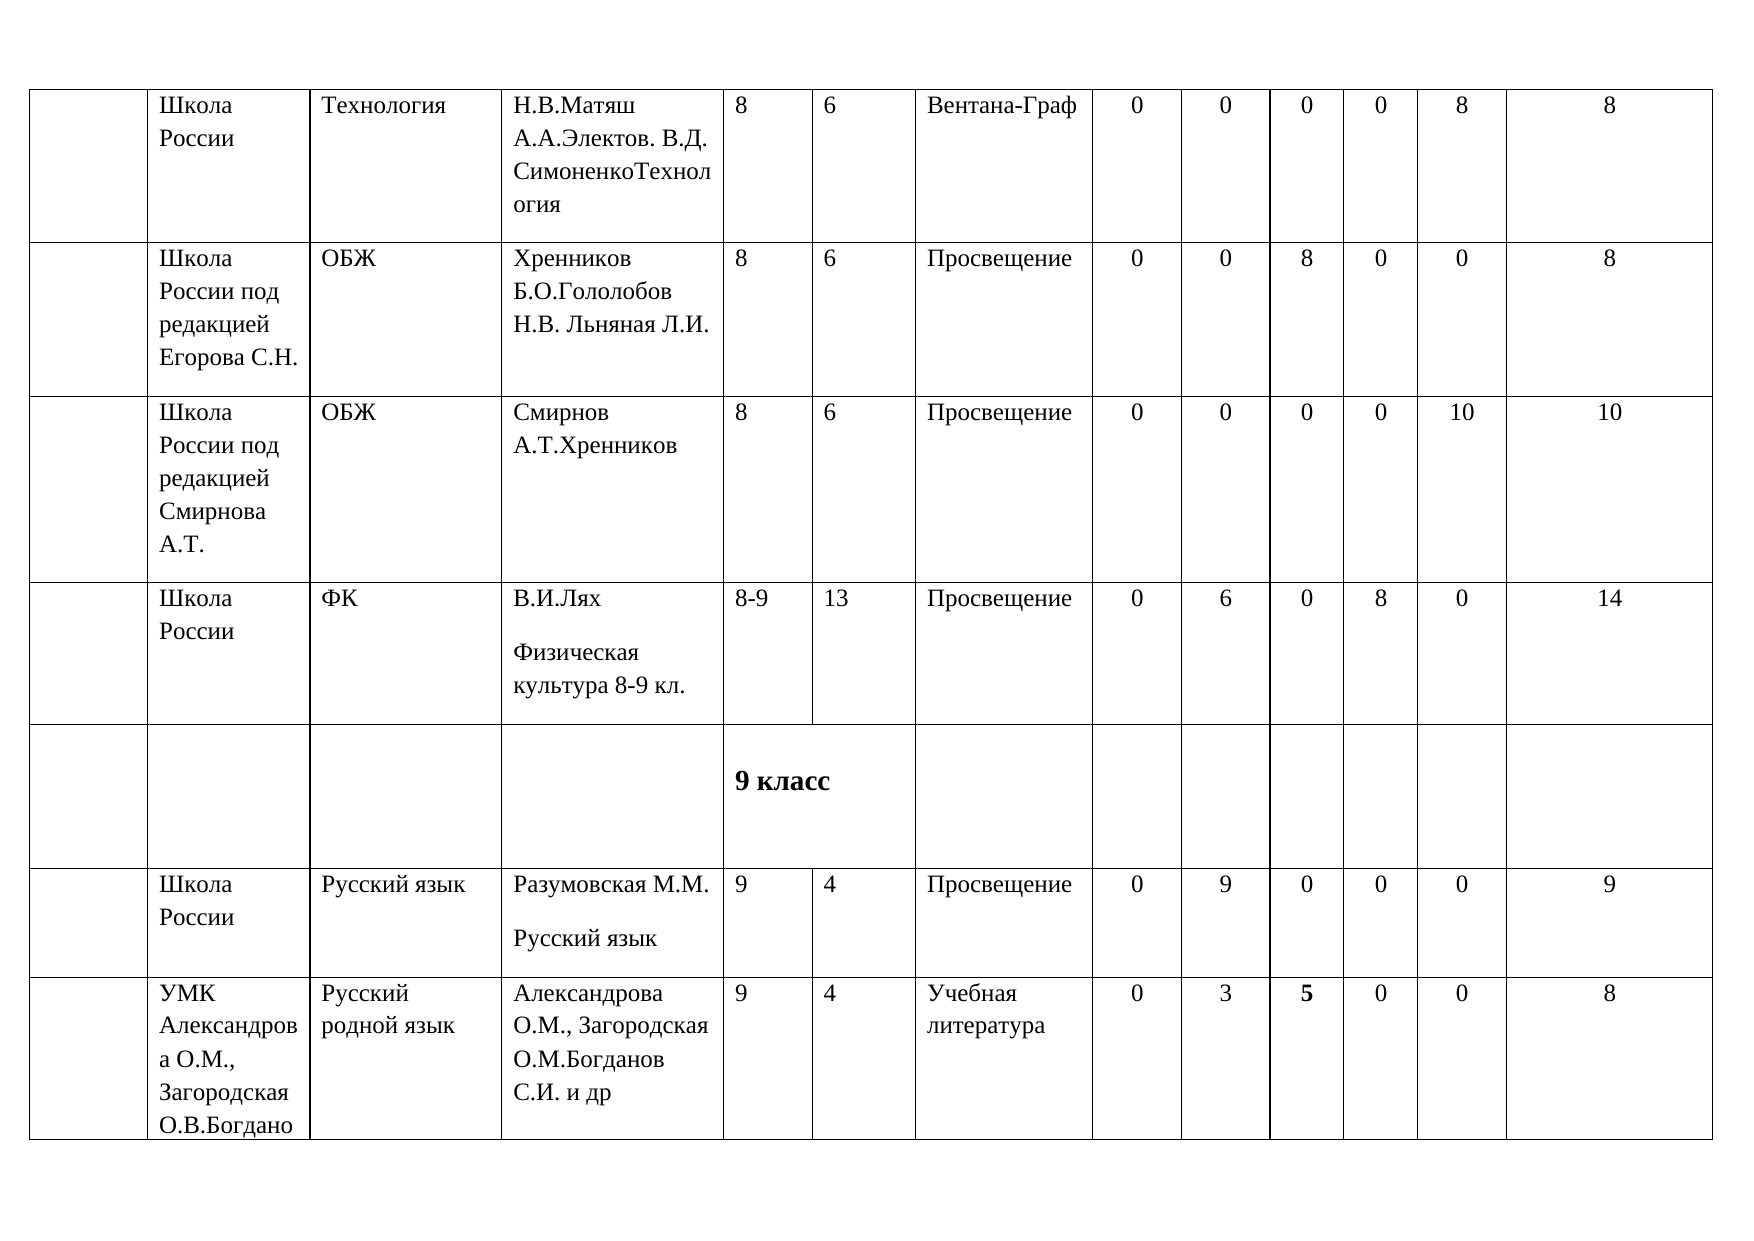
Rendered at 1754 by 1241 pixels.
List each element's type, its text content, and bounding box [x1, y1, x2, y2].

table_cell 9 [1507, 869, 1712, 977]
table_cell 0 [1093, 243, 1181, 396]
table_cell ОБЖ [311, 243, 501, 396]
table_cell 0 [1418, 583, 1506, 724]
table_cell [30, 583, 147, 724]
table_cell 0 [1271, 397, 1343, 582]
table_cell Школа России [148, 583, 309, 724]
table_cell 6 [813, 397, 915, 582]
table_cell 0 [1344, 90, 1417, 242]
table_cell 8 [724, 397, 812, 582]
table_cell 8 [1507, 243, 1712, 396]
table_cell 9 [724, 978, 812, 1138]
table_cell [1344, 725, 1417, 868]
table_cell [916, 725, 1092, 868]
table_cell [148, 725, 309, 868]
table_cell ФК [311, 583, 501, 724]
table_cell Учебная литература [916, 978, 1092, 1138]
table_cell 10 [1418, 397, 1506, 582]
table_cell 0 [1093, 978, 1181, 1138]
table_cell [30, 397, 147, 582]
table_cell 4 [813, 978, 915, 1138]
table_cell 8 [1507, 90, 1712, 242]
table_cell Просвещение [916, 397, 1092, 582]
table_cell 9 [1182, 869, 1269, 977]
table_cell 8 [1344, 583, 1417, 724]
table_cell [30, 725, 147, 868]
table_cell 0 [1182, 243, 1269, 396]
table_cell Просвещение [916, 583, 1092, 724]
table_cell 5 [1271, 978, 1343, 1138]
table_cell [148, 978, 309, 1138]
table_cell Просвещение [916, 243, 1092, 396]
table_cell 8 [1507, 978, 1712, 1138]
table_cell Школа России под редакцией Егорова С.Н. [148, 243, 309, 396]
table_cell 8 [724, 90, 812, 242]
table_cell [1507, 725, 1712, 868]
table_cell [1182, 725, 1269, 868]
table_cell 0 [1093, 397, 1181, 582]
table_cell 0 [1344, 243, 1417, 396]
table_cell 0 [1271, 869, 1343, 977]
table_cell 0 [1271, 90, 1343, 242]
table_cell 0 [1418, 243, 1506, 396]
table_cell Школа России [148, 90, 309, 242]
table_cell 4 [813, 869, 915, 977]
table_cell 6 [813, 243, 915, 396]
table_cell [30, 90, 147, 242]
table_cell 9 [724, 869, 812, 977]
table_cell 8 [1418, 90, 1506, 242]
table_cell 6 [1182, 583, 1269, 724]
table_cell 0 [1182, 397, 1269, 582]
table_cell 0 [1271, 583, 1343, 724]
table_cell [502, 978, 723, 1138]
table_cell Школа России под редакцией Смирнова А.Т. [148, 397, 309, 582]
table_cell 0 [1344, 397, 1417, 582]
table_cell Разумовская М.М. Русский язык [502, 869, 723, 977]
table_cell 0 [1344, 978, 1417, 1138]
table_cell 8 [1271, 243, 1343, 396]
table_cell 9 класс [724, 725, 915, 868]
table_cell 8 [724, 243, 812, 396]
table_cell ОБЖ [311, 397, 501, 582]
table_cell 0 [1418, 869, 1506, 977]
table_cell 8-9 [724, 583, 812, 724]
table_cell [1093, 725, 1181, 868]
table_cell [1271, 725, 1343, 868]
table_cell [30, 869, 147, 977]
table_cell 0 [1418, 978, 1506, 1138]
table_cell [30, 243, 147, 396]
table_cell Русский родной язык [311, 978, 501, 1138]
table_cell Вентана-Граф [916, 90, 1092, 242]
table_cell [1418, 725, 1506, 868]
table_cell Н.В.Матяш А.А.Электов. В.Д. СимоненкоТехнология [502, 90, 723, 242]
table_cell В.И.Лях Физическая культура 8-9 кл. [502, 583, 723, 724]
table_cell 3 [1182, 978, 1269, 1138]
table_cell 0 [1093, 583, 1181, 724]
table_cell [30, 978, 147, 1138]
table_cell 10 [1507, 397, 1712, 582]
table_cell 6 [813, 90, 915, 242]
table_cell 0 [1093, 90, 1181, 242]
table_cell Технология [311, 90, 501, 242]
table_cell 0 [1344, 869, 1417, 977]
table_cell 0 [1182, 90, 1269, 242]
table_cell Просвещение [916, 869, 1092, 977]
table_cell Смирнов А.Т.Хренников [502, 397, 723, 582]
table_cell Русский язык [311, 869, 501, 977]
table_cell 14 [1507, 583, 1712, 724]
table_cell [502, 725, 723, 868]
table_cell 13 [813, 583, 915, 724]
table_cell Хренников Б.О.Гололобов Н.В. Льняная Л.И. [502, 243, 723, 396]
table_cell 0 [1093, 869, 1181, 977]
table_cell Школа России [148, 869, 309, 977]
table_cell [311, 725, 501, 868]
